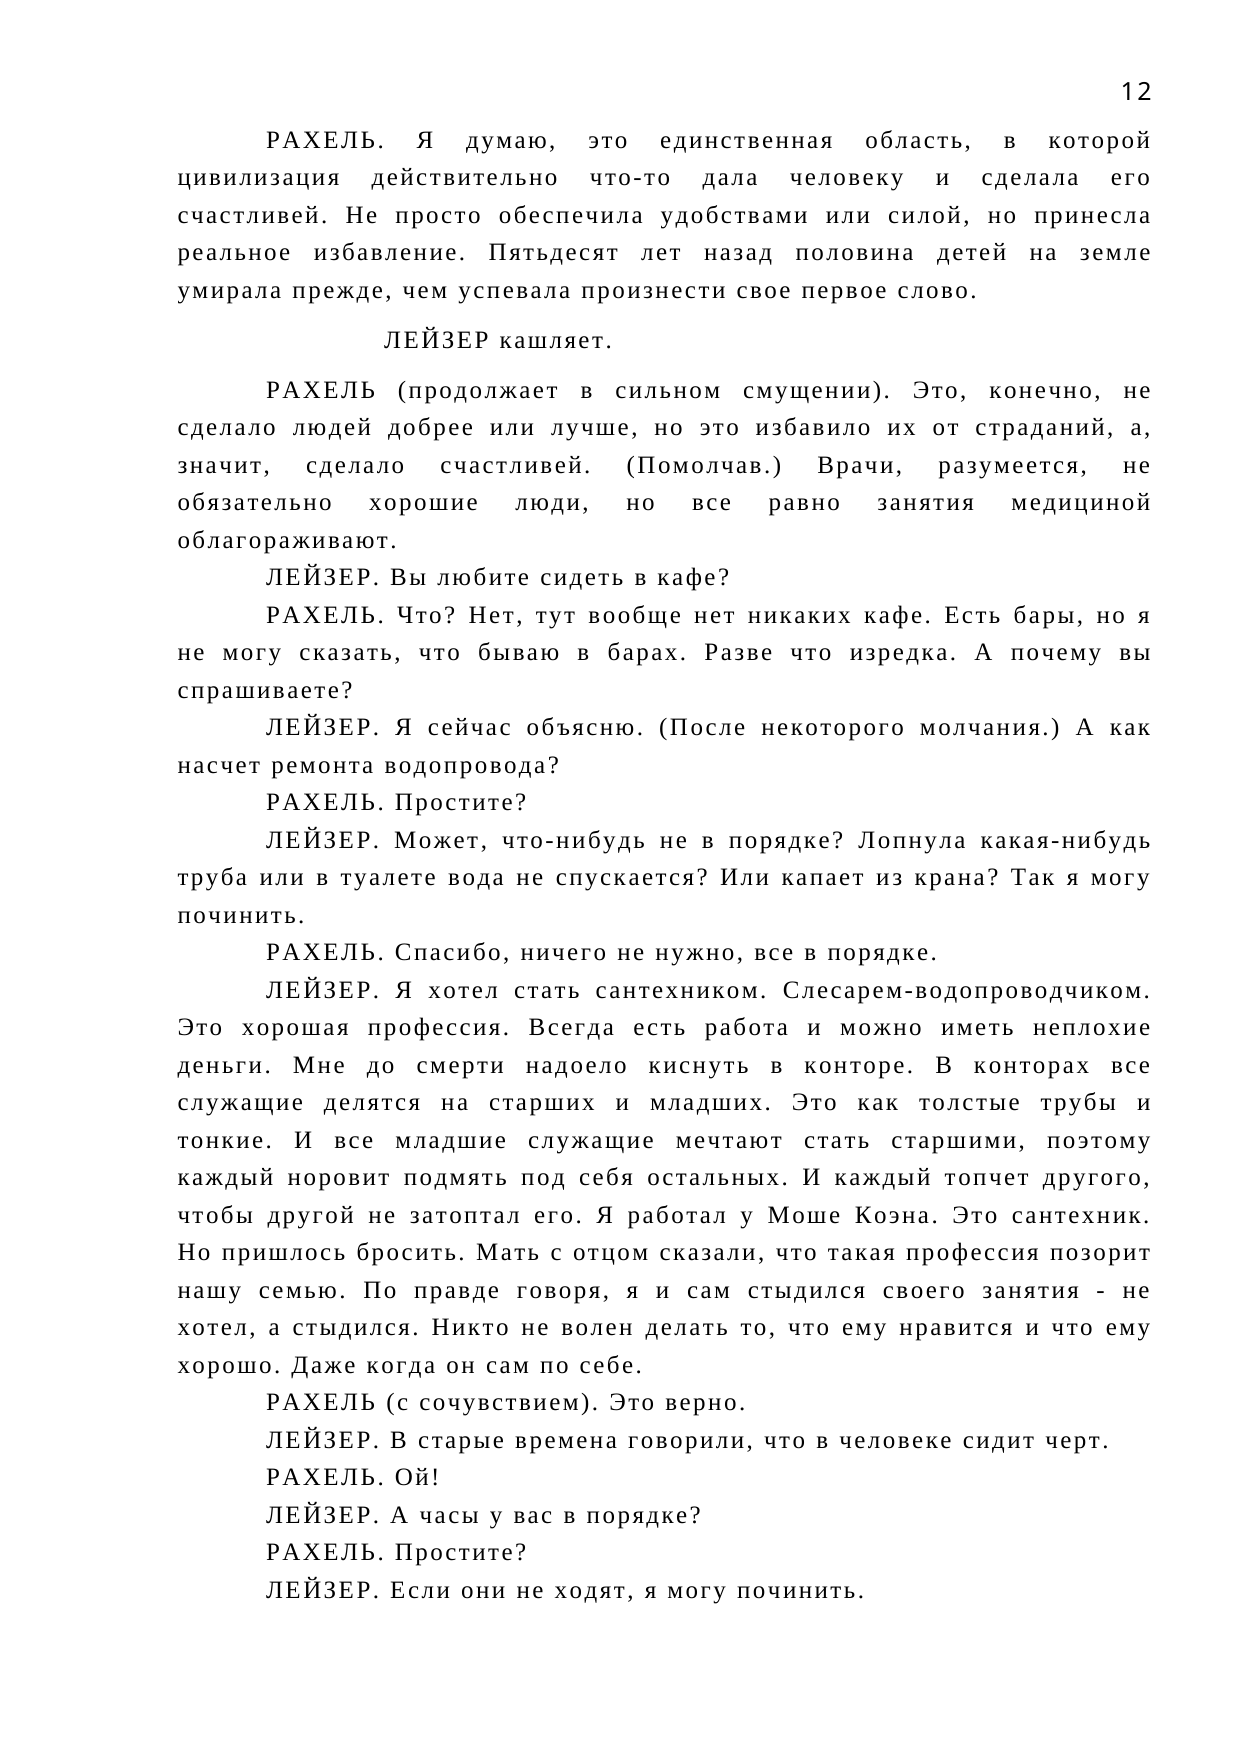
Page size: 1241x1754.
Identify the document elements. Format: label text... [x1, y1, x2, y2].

text РАХЕЛЬ (с сочувствием). Это верно. [177, 1381, 1152, 1418]
text РАХЕЛЬ. Простите? [177, 1531, 1152, 1568]
text ЛЕЙЗЕР кашляет. [384, 318, 1152, 356]
text РАХЕЛЬ. Простите? [177, 781, 1152, 818]
text ЛЕЙЗЕР. Я сейчас объясню. (После некоторого молчания.) А как насчет ремонта водопровода? [177, 706, 1152, 781]
text ЛЕЙЗЕР. Если они не ходят, я могу починить. [177, 1568, 1152, 1606]
text ЛЕЙЗЕР. Вы любите сидеть в кафе? [177, 556, 1152, 593]
text РАХЕЛЬ. Я думаю, это единственная область, в которой цивилизация действительно что-то дала человеку и сделала его счастливей. Не просто обеспечила удобствами или силой, но принесла реальное избавление. Пятьдесят лет назад половина детей на земле умирала прежде, чем успевала произнести свое первое слово. [177, 118, 1152, 306]
text ЛЕЙЗЕР. Я хотел стать сантехником. Слесарем-водопроводчиком. Это хорошая профессия. Всегда есть работа и можно иметь неплохие деньги. Мне до смерти надоело киснуть в конторе. В конторах все служащие делятся на старших и младших. Это как толстые трубы и тонкие. И все младшие служащие мечтают стать старшими, поэтому каждый норовит подмять под себя остальных. И каждый топчет другого, чтобы другой не затоптал его. Я работал у Моше Коэна. Это сантехник. Но пришлось бросить. Мать с отцом сказали, что такая профессия позорит нашу семью. По правде говоря, я и сам стыдился своего занятия - не хотел, а стыдился. Никто не волен делать то, что ему нравится и что ему хорошо. Даже когда он сам по себе. [177, 968, 1152, 1381]
text РАХЕЛЬ. Ой! [177, 1456, 1152, 1493]
text ЛЕЙЗЕР. А часы у вас в порядке? [177, 1493, 1152, 1531]
text ЛЕЙЗЕР. Может, что-нибудь не в порядке? Лопнула какая-нибудь труба или в туалете вода не спускается? Или капает из крана? Так я могу починить. [177, 818, 1152, 931]
text ЛЕЙЗЕР. В старые времена говорили, что в человеке сидит черт. [177, 1418, 1152, 1456]
text РАХЕЛЬ (продолжает в сильном смущении). Это, конечно, не сделало людей добрее или лучше, но это избавило их от страданий, а, значит, сделало счастливей. (Помолчав.) Врачи, разумеется, не обязательно хорошие люди, но все равно занятия медициной облагораживают. [177, 368, 1152, 556]
text РАХЕЛЬ. Спасибо, ничего не нужно, все в порядке. [177, 931, 1152, 968]
text РАХЕЛЬ. Что? Нет, тут вообще нет никаких кафе. Есть бары, но я не могу сказать, что бываю в барах. Разве что изредка. А почему вы спрашиваете? [177, 593, 1152, 706]
